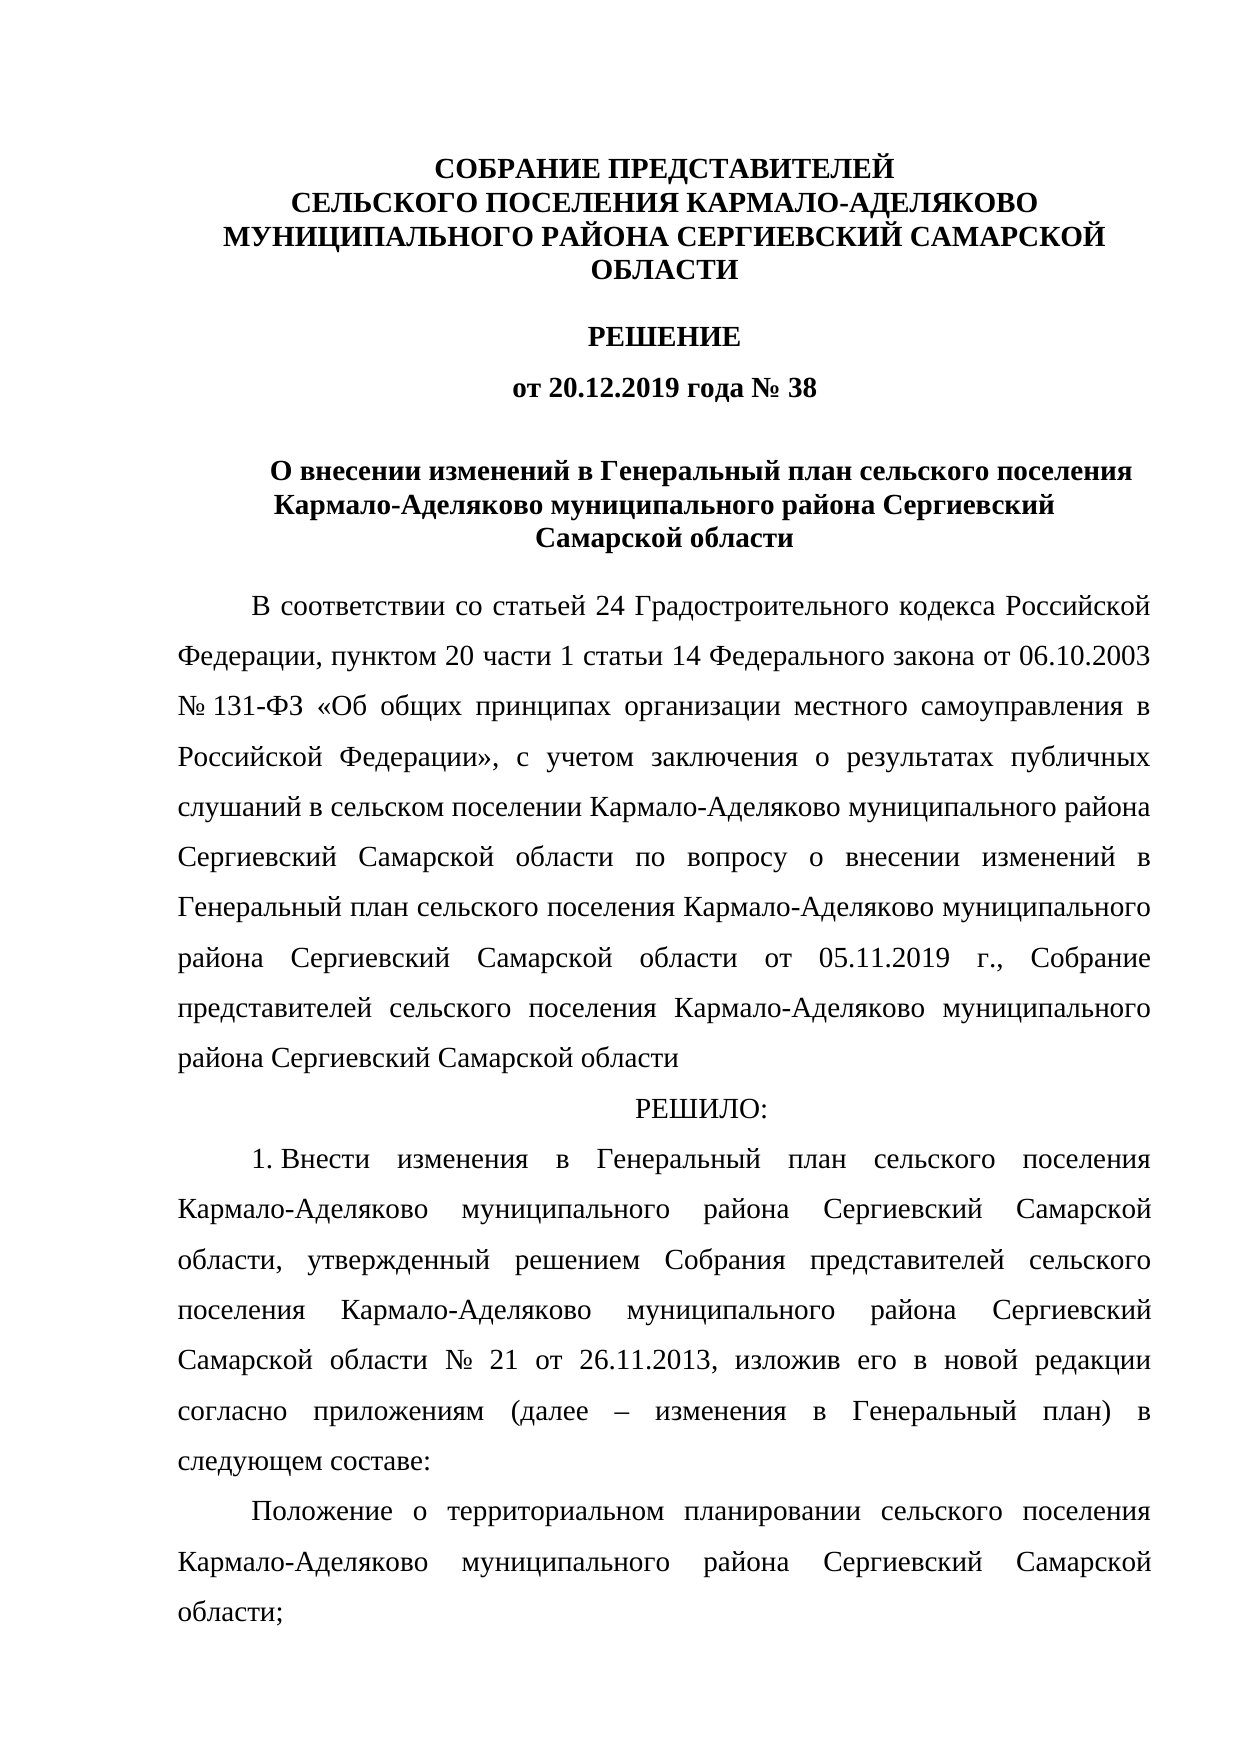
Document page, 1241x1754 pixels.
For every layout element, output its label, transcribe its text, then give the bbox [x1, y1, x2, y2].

text от 20.12.2019 года № 38 [177, 370, 1152, 403]
text РЕШЕНИЕ [177, 319, 1152, 353]
list Внести изменения в Генеральный план сельского поселения Кармало-Аделяково муниципального района Сергиевский Самарской области, утвержденный решением Собрания представителей сельского поселения Кармало-Аделяково муниципального района Сергиевский Самарской области № 21 от 26.11.2013, изложив его в новой редакции согласно приложениям (далее – изменения в Генеральный план) в следующем составе: [177, 1141, 1152, 1477]
text СОБРАНИЕ ПРЕДСТАВИТЕЛЕЙ [177, 152, 1152, 185]
text О внесении изменений в Генеральный план сельского поселения Кармало-Аделяково муниципального района Сергиевский Самарской области [177, 453, 1152, 554]
text СЕЛЬСКОГО ПОСЕЛЕНИЯ Кармало-Аделяково [177, 185, 1152, 219]
text РЕШИЛО: [177, 1091, 1152, 1124]
text Положение о территориальном планировании сельского поселения Кармало-Аделяково муниципального района Сергиевский Самарской области; [177, 1493, 1152, 1627]
text В соответствии со статьей 24 Градостроительного кодекса Российской Федерации, пунктом 20 части 1 статьи 14 Федерального закона от 06.10.2003 № 131-ФЗ «Об общих принципах организации местного самоуправления в Российской Федерации», с учетом заключения о результатах публичных слушаний в сельском поселении Кармало-Аделяково муниципального района Сергиевский Самарской области по вопросу о внесении изменений в Генеральный план сельского поселения Кармало-Аделяково муниципального района Сергиевский Самарской области от 05.11.2019 г., Собрание представителей сельского поселения Кармало-Аделяково муниципального района Сергиевский Самарской области [177, 588, 1152, 1074]
text МУНИЦИПАЛЬНОГО РАЙОНА Сергиевский САМАРСКОЙ ОБЛАСТИ [177, 219, 1152, 286]
